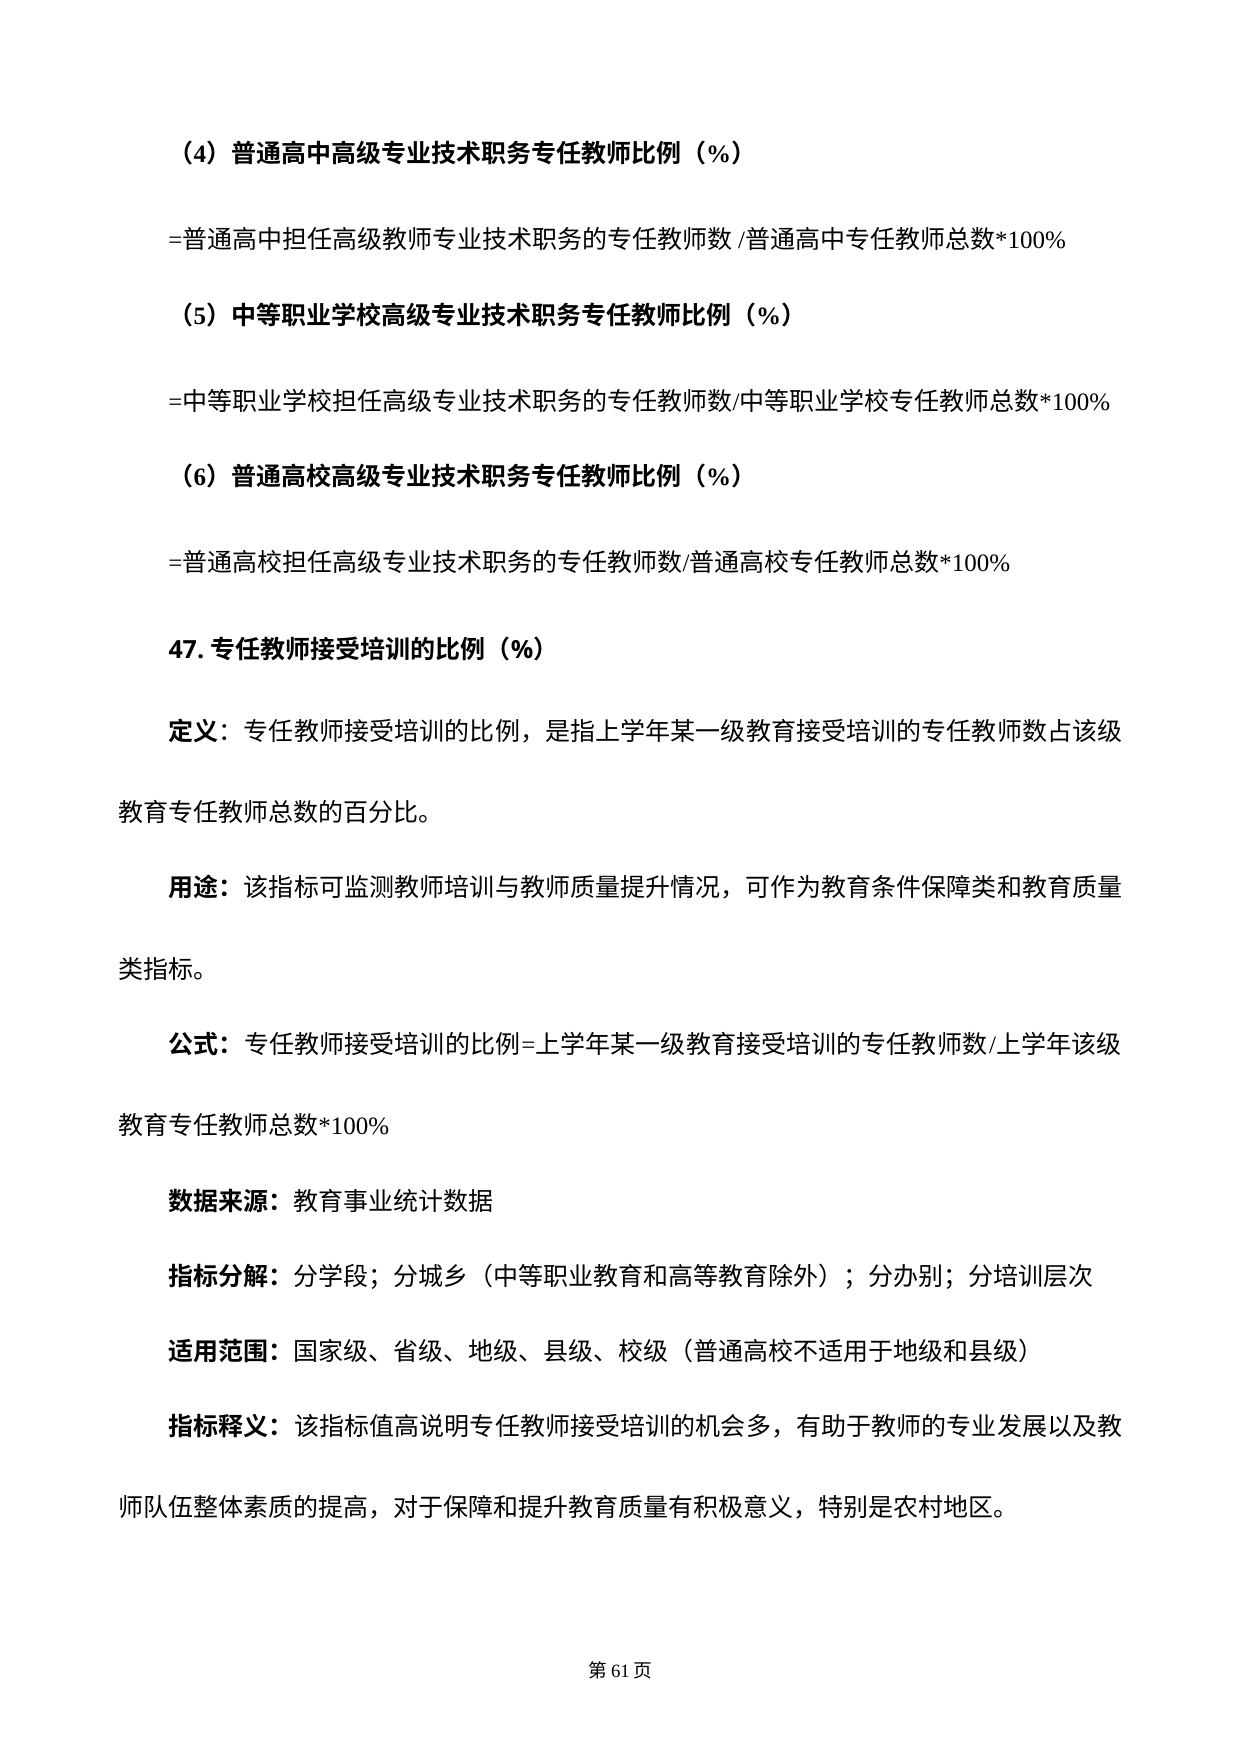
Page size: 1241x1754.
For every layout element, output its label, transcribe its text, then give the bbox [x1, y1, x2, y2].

text =普通高中担任高级教师专业技术职务的专任教师数 /普通高中专任教师总数*100% [118, 204, 1122, 272]
text =普通高校担任高级专业技术职务的专任教师数/普通高校专任教师总数*100% [118, 526, 1122, 594]
text 指标分解：分学段；分城乡（中等职业教育和高等教育除外）；分办别；分培训层次 [118, 1240, 1122, 1308]
text 公式：专任教师接受培训的比例=上学年某一级教育接受培训的专任教师数/上学年该级教育专任教师总数*100% [118, 1008, 1122, 1158]
text =中等职业学校担任高级专业技术职务的专任教师数/中等职业学校专任教师总数*100% [118, 365, 1122, 433]
text 定义：专任教师接受培训的比例，是指上学年某一级教育接受培训的专任教师数占该级教育专任教师总数的百分比。 [118, 695, 1122, 845]
text 数据来源：教育事业统计数据 [118, 1165, 1122, 1233]
subtitle （4）普通高中高级专业技术职务专任教师比例（%） [118, 118, 1122, 186]
subtitle 47. 专任教师接受培训的比例（%） [118, 614, 1122, 682]
text 用途：该指标可监测教师培训与教师质量提升情况，可作为教育条件保障类和教育质量类指标。 [118, 852, 1122, 1001]
subtitle （6）普通高校高级专业技术职务专任教师比例（%） [118, 440, 1122, 508]
text 适用范围：国家级、省级、地级、县级、校级（普通高校不适用于地级和县级） [118, 1315, 1122, 1383]
subtitle （5）中等职业学校高级专业技术职务专任教师比例（%） [118, 279, 1122, 347]
text 指标释义：该指标值高说明专任教师接受培训的机会多，有助于教师的专业发展以及教师队伍整体素质的提高，对于保障和提升教育质量有积极意义，特别是农村地区。 [118, 1390, 1122, 1540]
